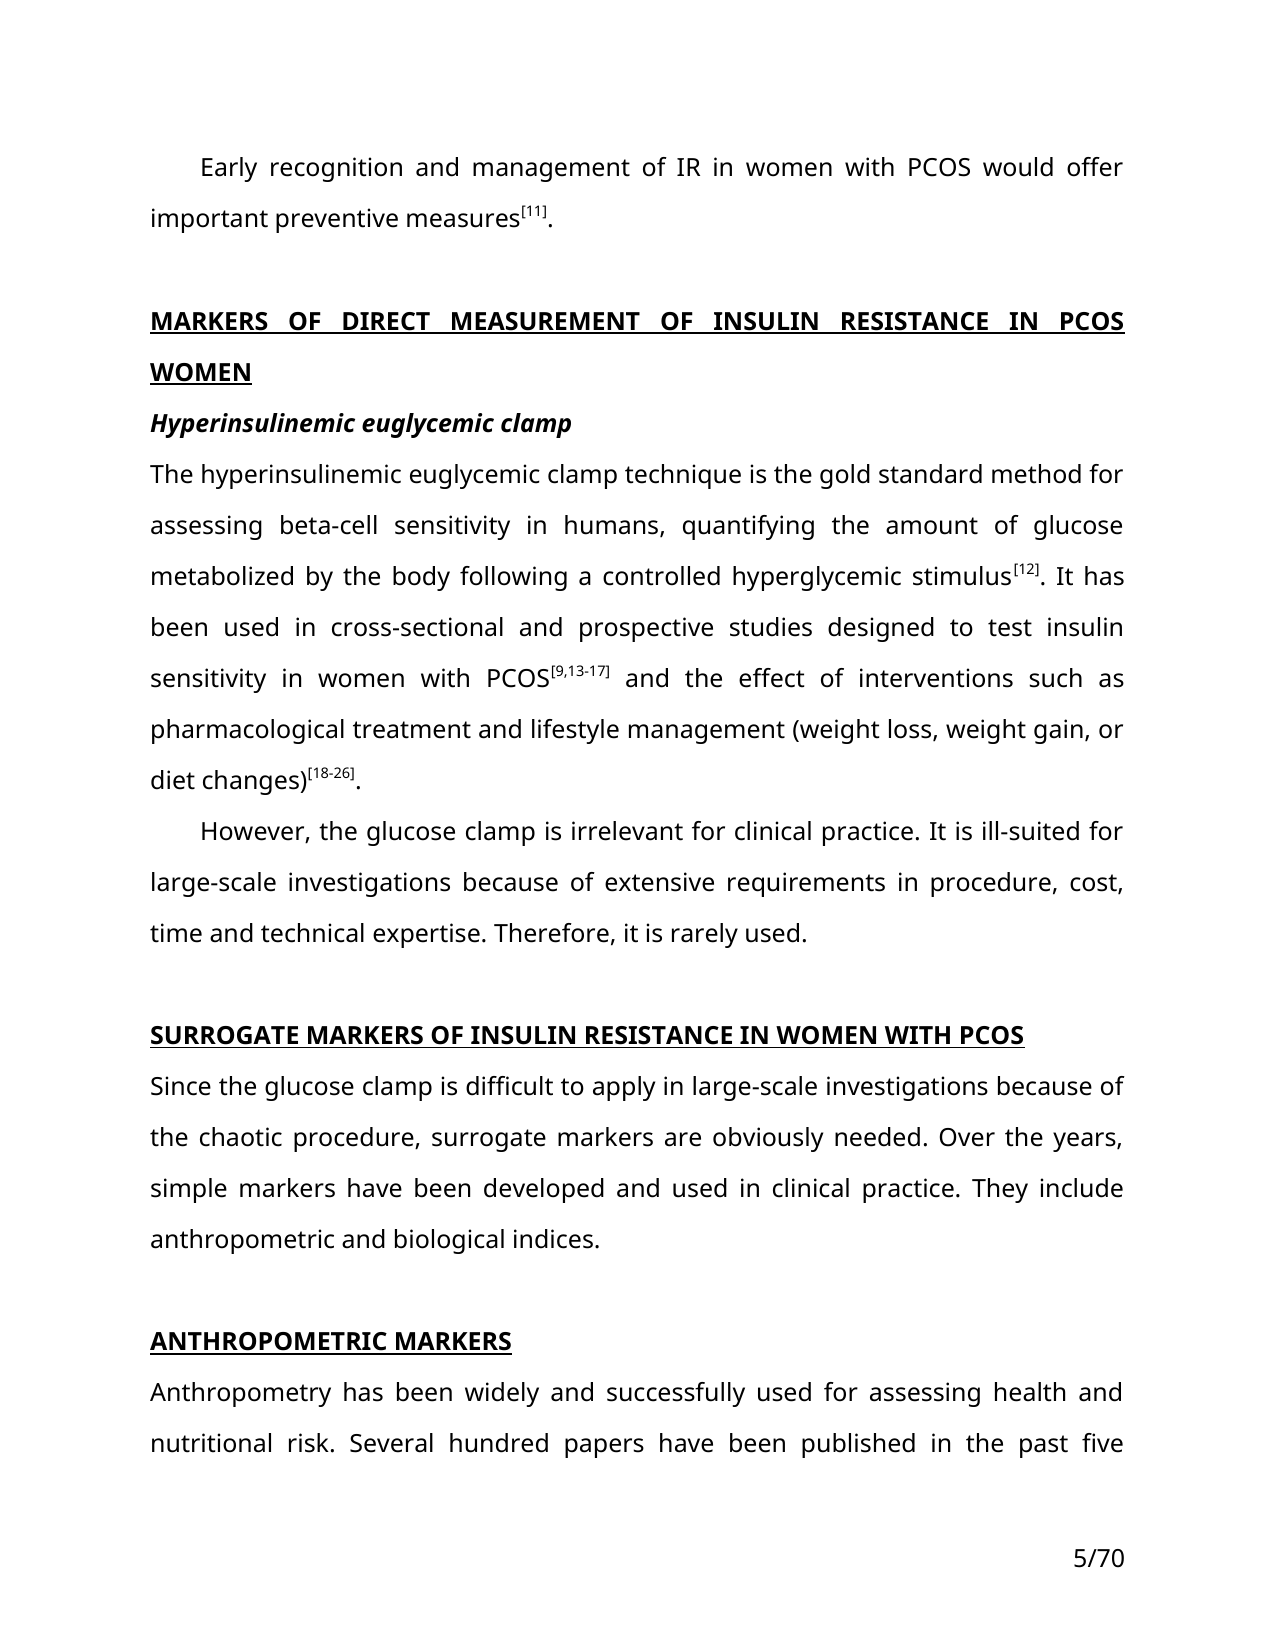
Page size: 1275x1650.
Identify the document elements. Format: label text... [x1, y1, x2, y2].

text ANTHROPOMETRIC MARKERS [150, 1324, 1125, 1358]
text Since the glucose clamp is difficult to apply in large-scale investigations because of the chaotic procedure, surrogate markers are obviously needed. Over the years, simple markers have been developed and used in clinical practice. They include anthropometric and biological indices. [150, 1205, 1125, 1256]
text Since the glucose clamp is difficult to apply in large-scale investigations because of the chaotic procedure, surrogate markers are obviously needed. Over the years, simple markers have been developed and used in clinical practice. They include anthropometric and biological indices. [150, 1069, 1125, 1171]
text Early recognition and management of IR in women with PCOS would offer important preventive measures[11]. [150, 150, 1125, 235]
text Markers of direct measurement of insulin resistance IN PCOS WOMEN [150, 303, 1125, 332]
text Markers of direct measurement of insulin resistance IN PCOS WOMEN [150, 334, 1125, 388]
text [150, 1375, 1125, 1460]
text Hyperinsulinemic euglycemic clamp [150, 405, 1125, 439]
text However, the glucose clamp is irrelevant for clinical practice. It is ill-suited for large-scale investigations because of extensive requirements in procedure, cost, time and technical expertise. Therefore, it is rarely used. [150, 813, 1125, 950]
text The hyperinsulinemic euglycemic clamp technique is the gold standard method for assessing beta-cell sensitivity in humans, quantifying the amount of glucose metabolized by the body following a controlled hyperglycemic stimulus[12]. It has been used in cross-sectional and prospective studies designed to test insulin sensitivity in women with PCOS[9,13-17] and the effect of interventions such as pharmacological treatment and lifestyle management (weight loss, weight gain, or diet changes)[18-26]. [150, 456, 1125, 797]
text SURROGATE MARKERS OF INSULIN RESISTANCE IN WOMEN WITH PCOS [150, 1018, 1125, 1052]
